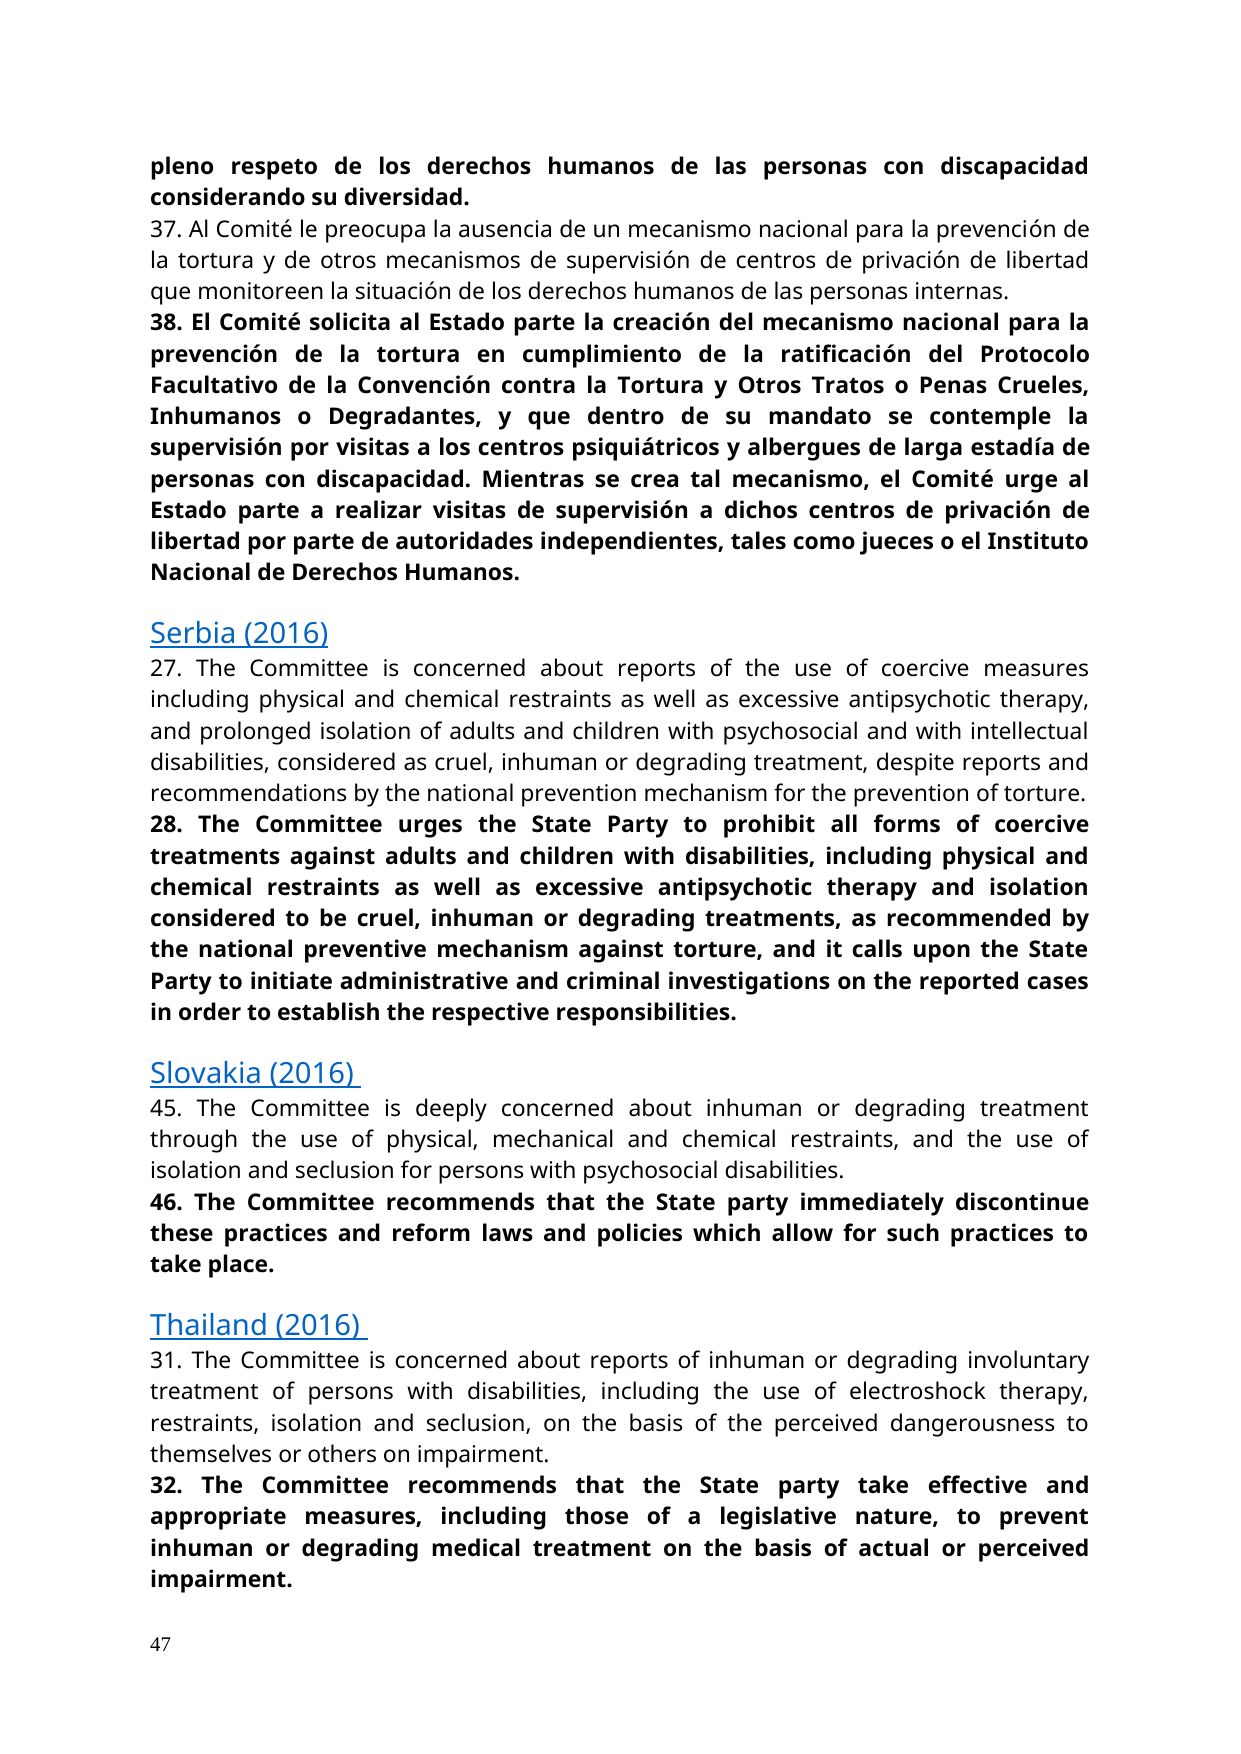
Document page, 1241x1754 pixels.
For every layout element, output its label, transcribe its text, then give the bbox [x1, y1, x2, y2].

subtitle Thailand (2016) [150, 1304, 1090, 1344]
text 37. Al Comité le preocupa la ausencia de un mecanismo nacional para la prevención de la tortura y de otros mecanismos de supervisión de centros de privación de libertad que monitoreen la situación de los derechos humanos de las personas internas. [150, 212, 1090, 306]
text 28. The Committee urges the State Party to prohibit all forms of coercive treatments against adults and children with disabilities, including physical and chemical restraints as well as excessive antipsychotic therapy and isolation considered to be cruel, inhuman or degrading treatments, as recommended by the national preventive mechanism against torture, and it calls upon the State Party to initiate administrative and criminal investigations on the reported cases in order to establish the respective responsibilities. [150, 808, 1090, 1027]
text 32. The Committee recommends that the State party take effective and appropriate measures, including those of a legislative nature, to prevent inhuman or degrading medical treatment on the basis of actual or perceived impairment. [150, 1469, 1090, 1594]
text 27. The Committee is concerned about reports of the use of coercive measures including physical and chemical restraints as well as excessive antipsychotic therapy, and prolonged isolation of adults and children with psychosocial and with intellectual disabilities, considered as cruel, inhuman or degrading treatment, despite reports and recommendations by the national prevention mechanism for the prevention of torture. [150, 652, 1090, 808]
text 46. The Committee recommends that the State party immediately discontinue these practices and reform laws and policies which allow for such practices to take place. [150, 1186, 1090, 1279]
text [150, 150, 1090, 212]
subtitle Serbia (2016) [150, 612, 1090, 652]
text 38. El Comité solicita al Estado parte la creación del mecanismo nacional para la prevención de la tortura en cumplimiento de la ratificación del Protocolo Facultativo de la Convención contra la Tortura y Otros Tratos o Penas Crueles, Inhumanos o Degradantes, y que dentro de su mandato se contemple la supervisión por visitas a los centros psiquiátricos y albergues de larga estadía de personas con discapacidad. Mientras se crea tal mecanismo, el Comité urge al Estado parte a realizar visitas de supervisión a dichos centros de privación de libertad por parte de autoridades independientes, tales como jueces o el Instituto Nacional de Derechos Humanos. [150, 306, 1090, 587]
text 45. The Committee is deeply concerned about inhuman or degrading treatment through the use of physical, mechanical and chemical restraints, and the use of isolation and seclusion for persons with psychosocial disabilities. [150, 1092, 1090, 1186]
text 31. The Committee is concerned about reports of inhuman or degrading involuntary treatment of persons with disabilities, including the use of electroshock therapy, restraints, isolation and seclusion, on the basis of the perceived dangerousness to themselves or others on impairment. [150, 1344, 1090, 1469]
subtitle Slovakia (2016) [150, 1052, 1090, 1092]
